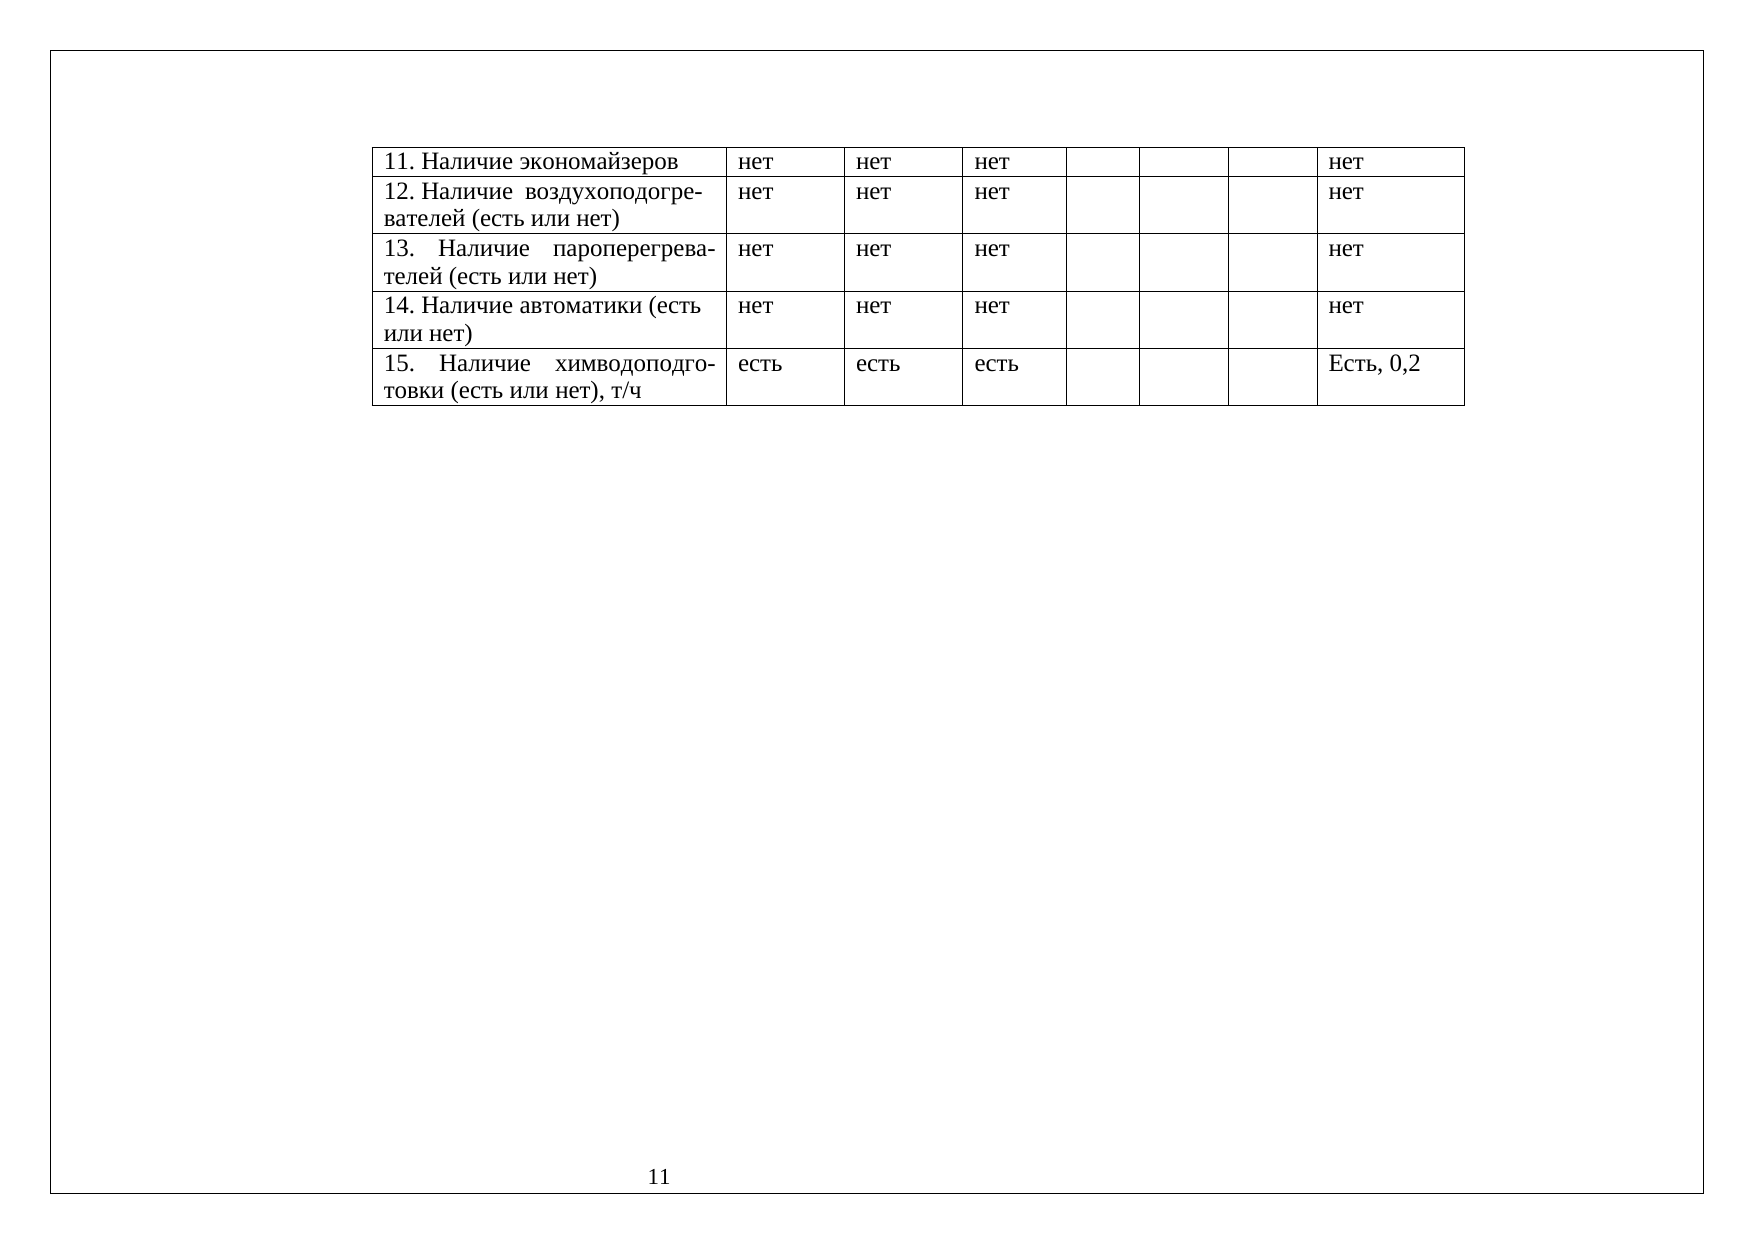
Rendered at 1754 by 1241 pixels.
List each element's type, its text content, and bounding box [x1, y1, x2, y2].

table_cell нет [727, 177, 844, 233]
table_cell нет [1318, 177, 1464, 233]
table_cell 14. Наличие автоматики (есть или нет) [373, 292, 726, 348]
table_cell нет [845, 292, 962, 348]
table_cell [1067, 349, 1139, 405]
table_cell нет [963, 234, 1066, 291]
table_cell 12. Наличие воздухоподогре- вателей (есть или нет) [373, 177, 726, 233]
table_cell [1067, 292, 1139, 348]
table_cell нет [963, 177, 1066, 233]
table_header [1067, 148, 1139, 176]
table_cell [1229, 292, 1317, 348]
table_cell есть [963, 349, 1066, 405]
table_cell нет [963, 292, 1066, 348]
table_header [1229, 148, 1317, 176]
table_cell [1140, 292, 1228, 348]
table_header нет [845, 148, 962, 176]
table_cell нет [1318, 234, 1464, 291]
table_cell 13. Наличие пароперегрева- телей (есть или нет) [373, 234, 726, 291]
table_cell [1140, 234, 1228, 291]
table_cell [1140, 349, 1228, 405]
table_cell [1140, 177, 1228, 233]
table_cell Есть, 0,2 [1318, 349, 1464, 405]
table_cell есть [845, 349, 962, 405]
table_cell нет [727, 292, 844, 348]
table_header нет [1318, 148, 1464, 176]
table_cell нет [845, 177, 962, 233]
table_header 11. Наличие экономайзеров [373, 148, 726, 176]
table_cell нет [727, 234, 844, 291]
table_cell нет [845, 234, 962, 291]
table_cell [1229, 349, 1317, 405]
table_header нет [963, 148, 1066, 176]
table_cell есть [727, 349, 844, 405]
table_cell нет [1318, 292, 1464, 348]
table_cell [1229, 177, 1317, 233]
table_cell [1229, 234, 1317, 291]
table_header [1140, 148, 1228, 176]
table_header нет [727, 148, 844, 176]
table_cell [1067, 177, 1139, 233]
table_cell [1067, 234, 1139, 291]
table_cell 15. Наличие химводоподго- товки (есть или нет), т/ч [373, 349, 726, 405]
